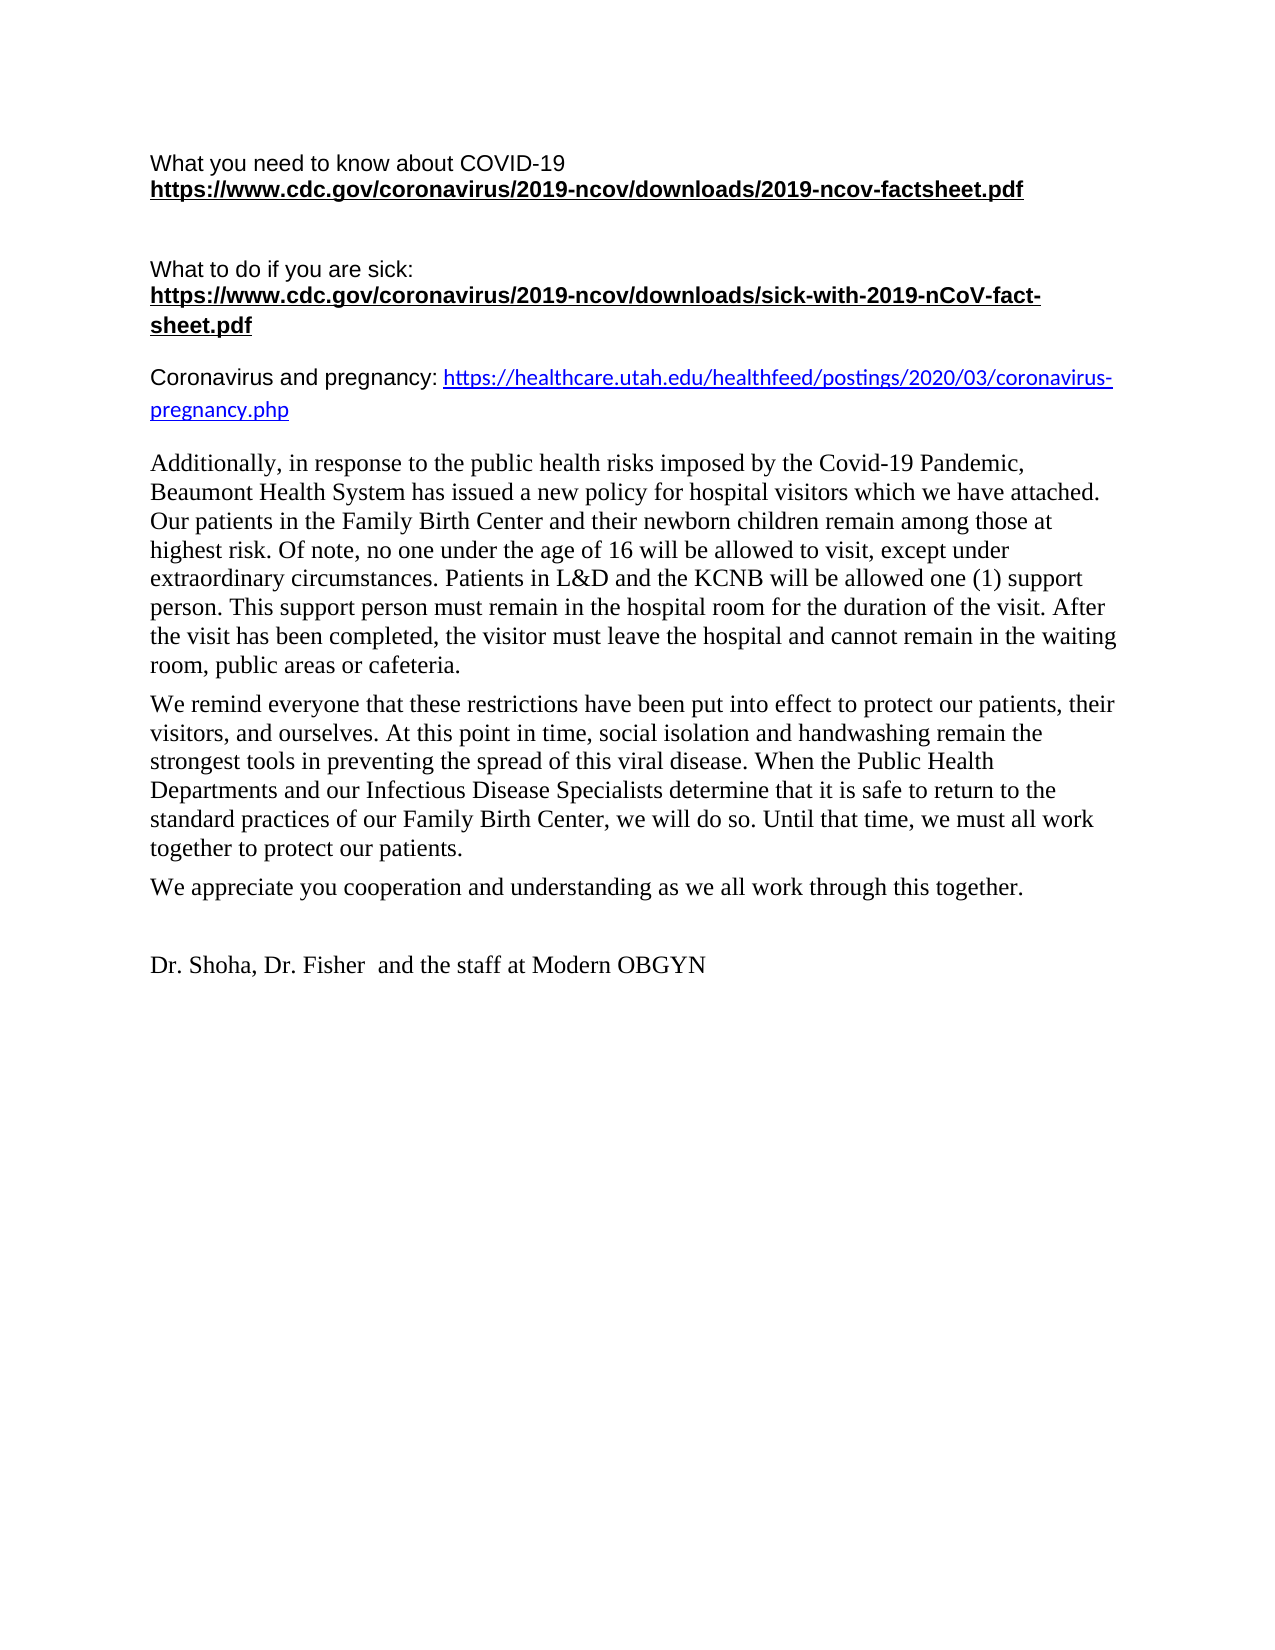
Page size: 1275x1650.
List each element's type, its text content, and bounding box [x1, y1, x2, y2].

text Dr. Shoha, Dr. Fisher and the staff at Modern OBGYN [150, 950, 1125, 979]
text What to do if you are sick: [150, 256, 1125, 282]
text Coronavirus and pregnancy: https://healthcare.utah.edu/healthfeed/postings/2020/03/coronavirus-pregnancy.php [150, 363, 1125, 423]
text Additionally, in response to the public health risks imposed by the Covid-19 Pandemic, Beaumont Health System has issued a new policy for hospital visitors which we have attached. Our patients in the Family Birth Center and their newborn children remain among those at highest risk. Of note, no one under the age of 16 will be allowed to visit, except under extraordinary circumstances. Patients in L&D and the KCNB will be allowed one (1) support person. This support person must remain in the hospital room for the duration of the visit. After the visit has been completed, the visitor must leave the hospital and cannot remain in the waiting room, public areas or cafeteria. [150, 448, 1125, 678]
text What you need to know about COVID-19 [150, 150, 1125, 176]
text We remind everyone that these restrictions have been put into effect to protect our patients, their visitors, and ourselves. At this point in time, social isolation and handwashing remain the strongest tools in preventing the spread of this viral disease. When the Public Health Departments and our Infectious Disease Specialists determine that it is safe to return to the standard practices of our Family Birth Center, we will do so. Until that time, we must all work together to protect our patients. [150, 689, 1125, 861]
text https://www.cdc.gov/coronavirus/2019-ncov/downloads/2019-ncov-factsheet.pdf [150, 176, 1125, 203]
text https://www.cdc.gov/coronavirus/2019-ncov/downloads/sick-with-2019-nCoV-fact-sheet.pdf [150, 282, 1125, 339]
text We appreciate you cooperation and understanding as we all work through this together. [150, 872, 1125, 901]
